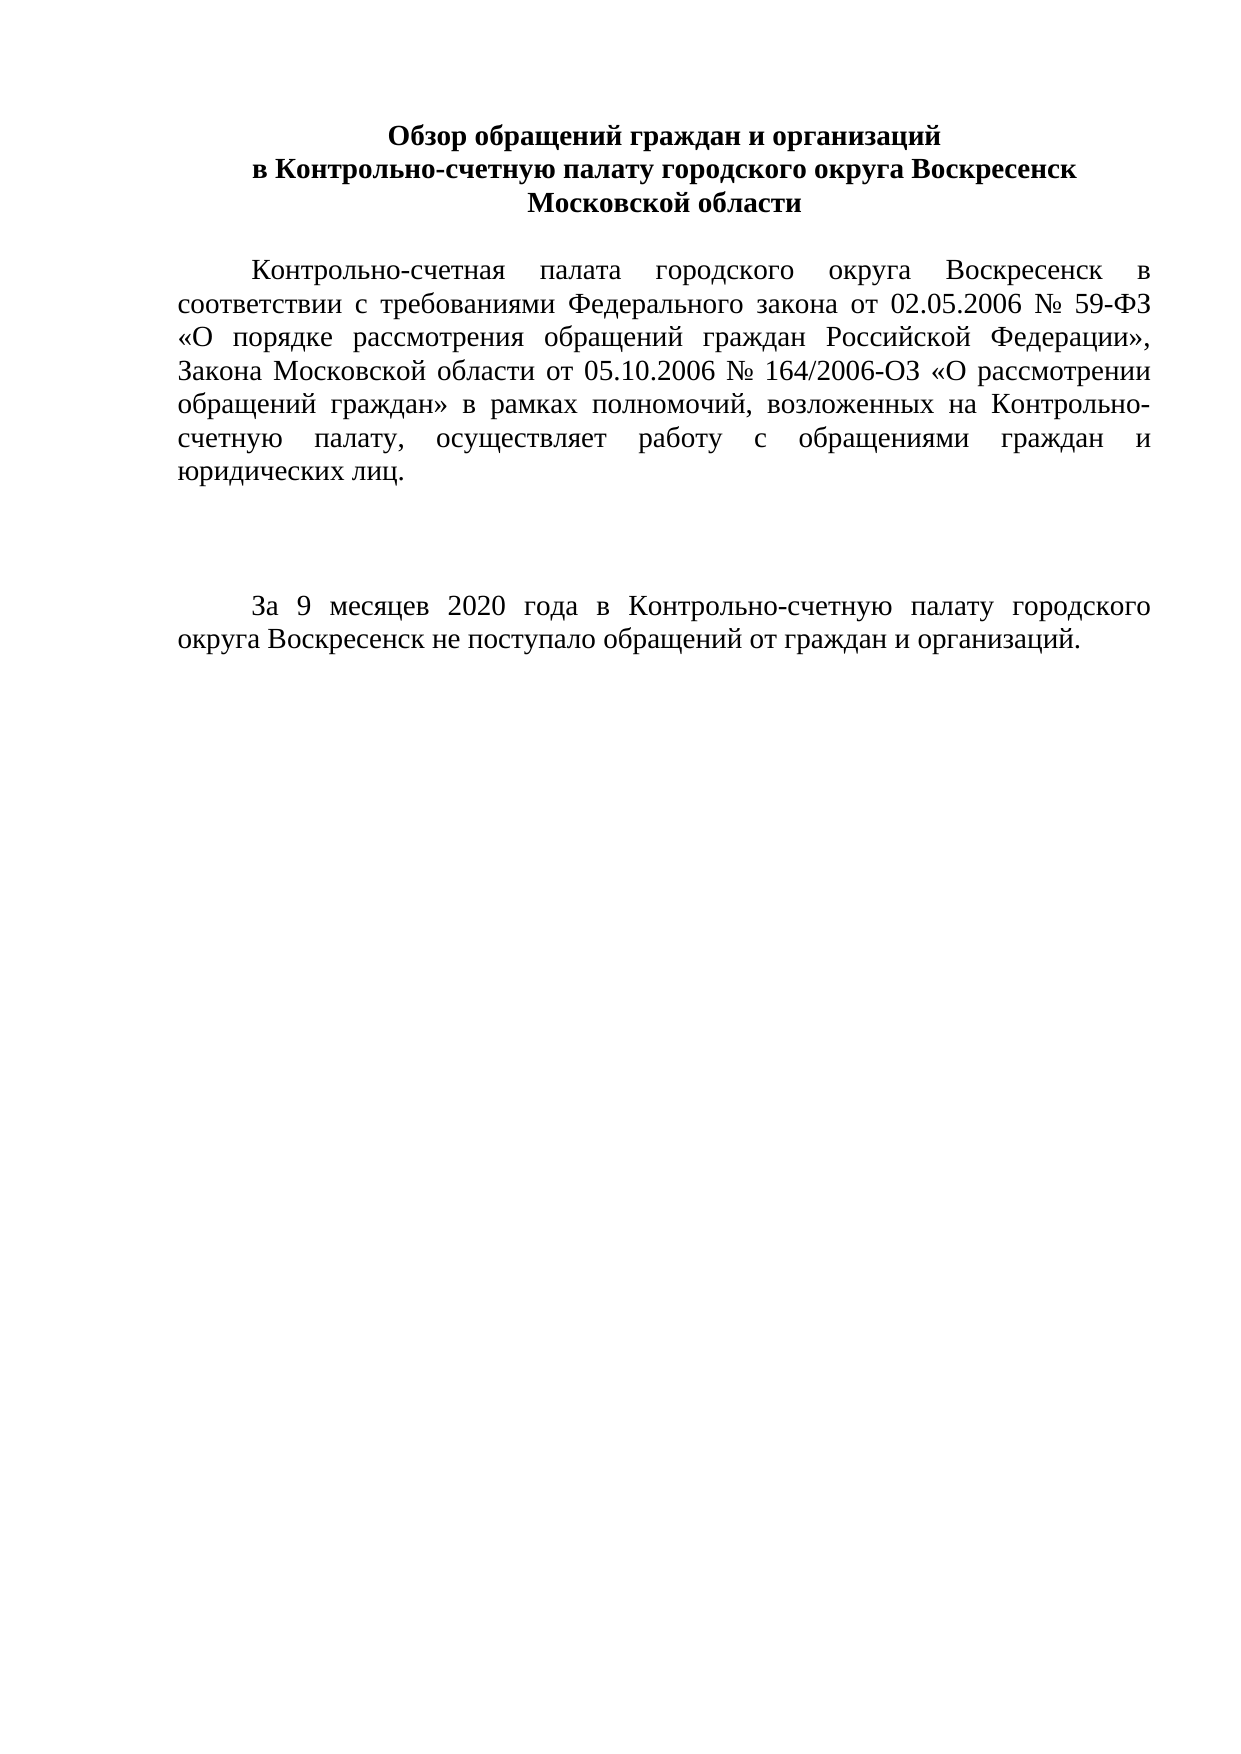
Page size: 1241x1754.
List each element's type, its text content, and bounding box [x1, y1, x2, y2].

text в Контрольно-счетную палату городского округа Воскресенск Московской области [177, 152, 1152, 219]
text За 9 месяцев 2020 года в Контрольно-счетную палату городского округа Воскресенск не поступало обращений от граждан и организаций. [177, 588, 1152, 655]
text Обзор обращений граждан и организаций [177, 118, 1152, 152]
text Контрольно-счетная палата городского округа Воскресенск в соответствии с требованиями Федерального закона от 02.05.2006 № 59-ФЗ «О порядке рассмотрения обращений граждан Российской Федерации», Закона Московской области от 05.10.2006 № 164/2006-ОЗ «О рассмотрении обращений граждан» в рамках полномочий, возложенных на Контрольно-счетную палату, осуществляет работу с обращениями граждан и юридических лиц. [177, 252, 1152, 487]
